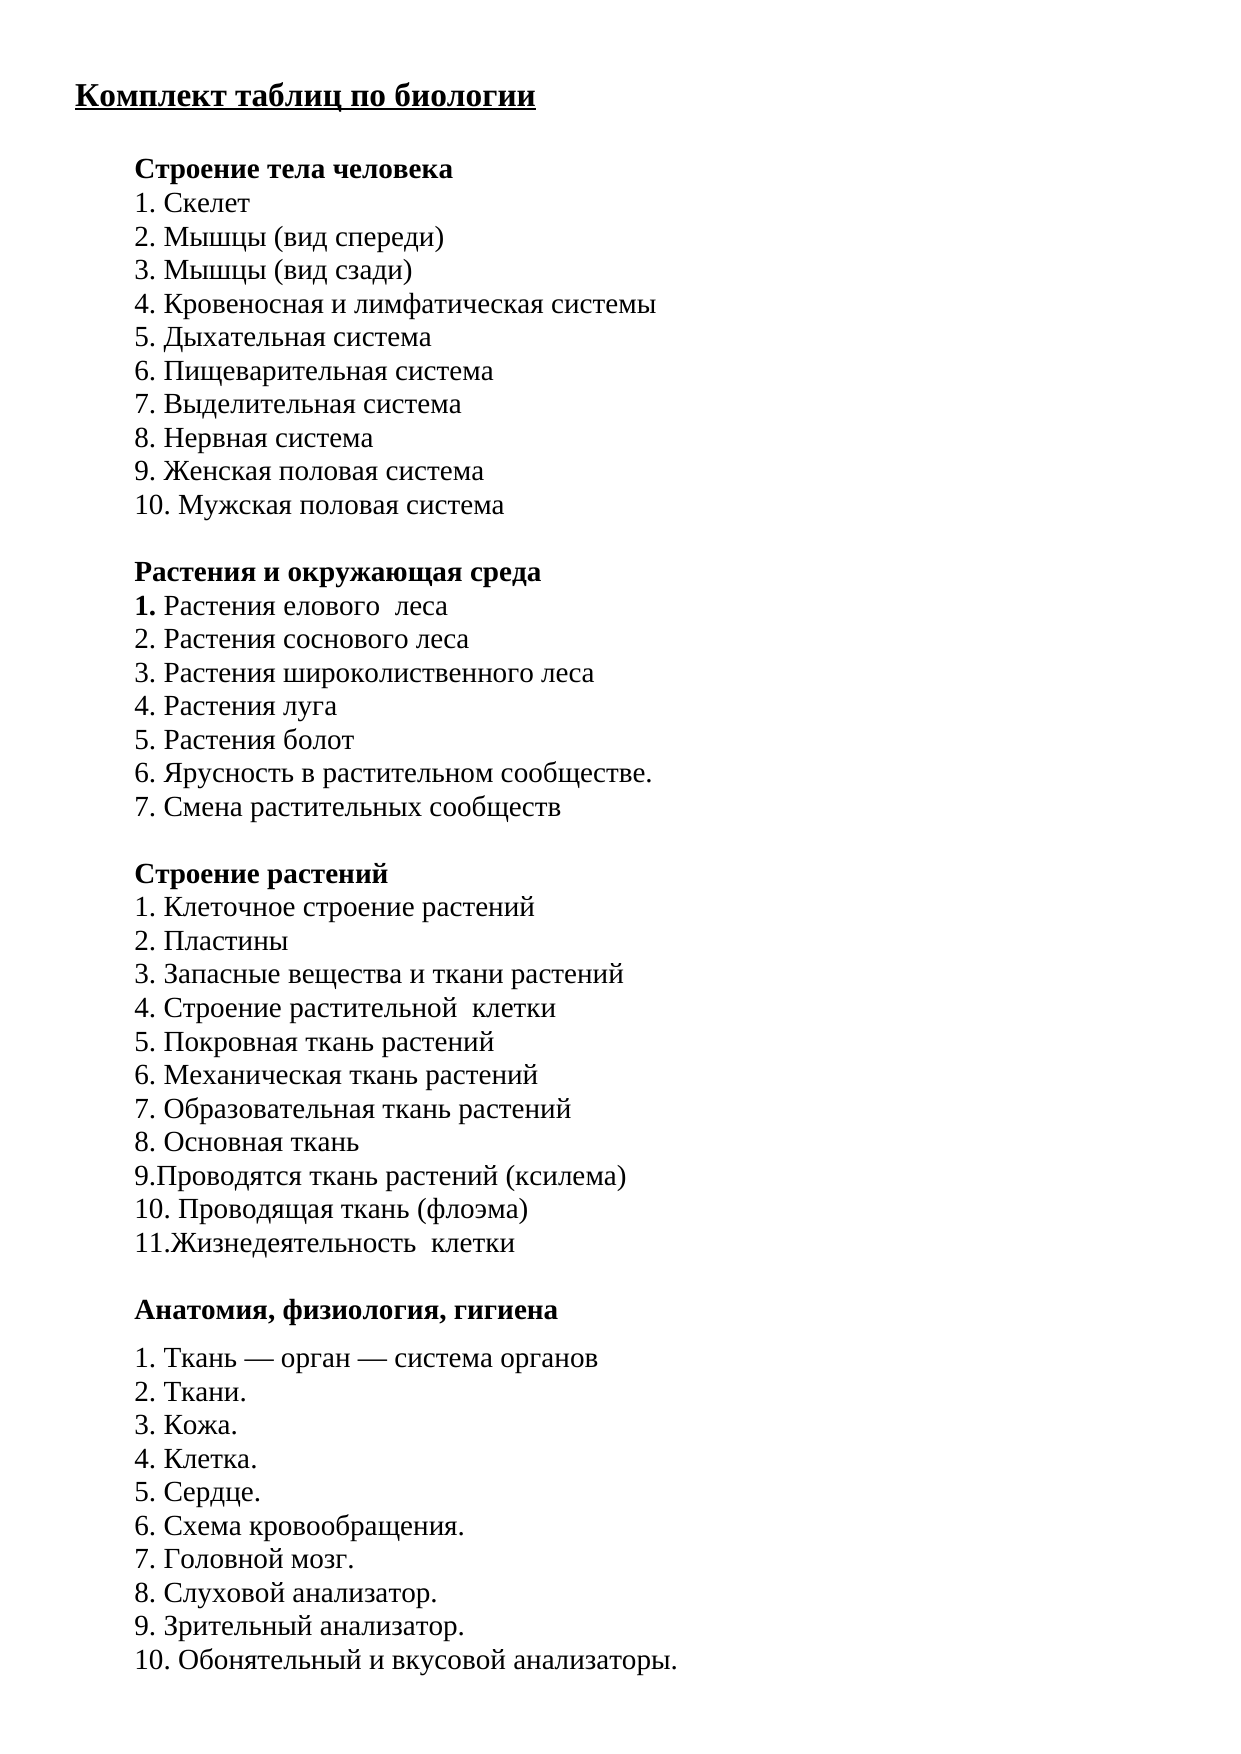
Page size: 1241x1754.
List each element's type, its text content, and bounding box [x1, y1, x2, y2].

text 2. Растения соснового леса [134, 621, 1165, 655]
text 8. Слуховой анализатор. [134, 1575, 1165, 1608]
text 1. Ткань — орган — система органов 2. Ткани. [134, 1340, 1165, 1407]
text 9. Женская половая система 10. Мужская половая система [134, 453, 1165, 521]
text Строение растений [134, 856, 1165, 889]
text 8. Нервная система [134, 420, 1165, 453]
text 4. Растения луга [134, 688, 1165, 722]
text 1. Скелет [134, 185, 1165, 219]
text Комплект таблиц по биологии [75, 75, 1165, 113]
text 4. Клетка. [134, 1441, 1165, 1474]
text 3. Мышцы (вид сзади) [134, 252, 1165, 286]
text 1. Клеточное строение растений 2. Пластины 3. Запасные вещества и ткани растений 4. Строение растительной клетки 5. Покровная ткань растений 6. Механическая ткань растений 7. Образовательная ткань растений 8. Основная ткань 9.Проводятся ткань растений (ксилема) 10. Проводящая ткань (флоэма) 11.Жизнедеятельность клетки [134, 889, 1165, 1258]
text 1. Растения елового леса [134, 588, 1165, 621]
text 6. Пищеварительная система 7. Выделительная система [134, 353, 1165, 420]
text 10. Обонятельный и вкусовой анализаторы. [134, 1642, 1165, 1676]
text 7. Смена растительных сообществ [134, 789, 1165, 822]
text 2. Мышцы (вид спереди) [134, 219, 1165, 252]
text 4. Кровеносная и лимфатическая системы 5. Дыхательная система [134, 286, 1165, 353]
text Анатомия, физиология, гигиена [134, 1292, 1165, 1326]
text 6. Ярусность в растительном сообществе. [134, 755, 1165, 789]
text Строение тела человека [134, 152, 1165, 185]
text 5. Растения болот [134, 722, 1165, 755]
text 9. Зрительный анализатор. [134, 1608, 1165, 1642]
text 7. Головной мозг. [134, 1541, 1165, 1575]
text 3. Растения широколиственного леса [134, 655, 1165, 688]
text 5. Сердце. [134, 1474, 1165, 1508]
text 6. Схема кровообращения. [134, 1508, 1165, 1541]
text Растения и окружающая среда [134, 554, 1165, 588]
text 3. Кожа. [134, 1407, 1165, 1441]
